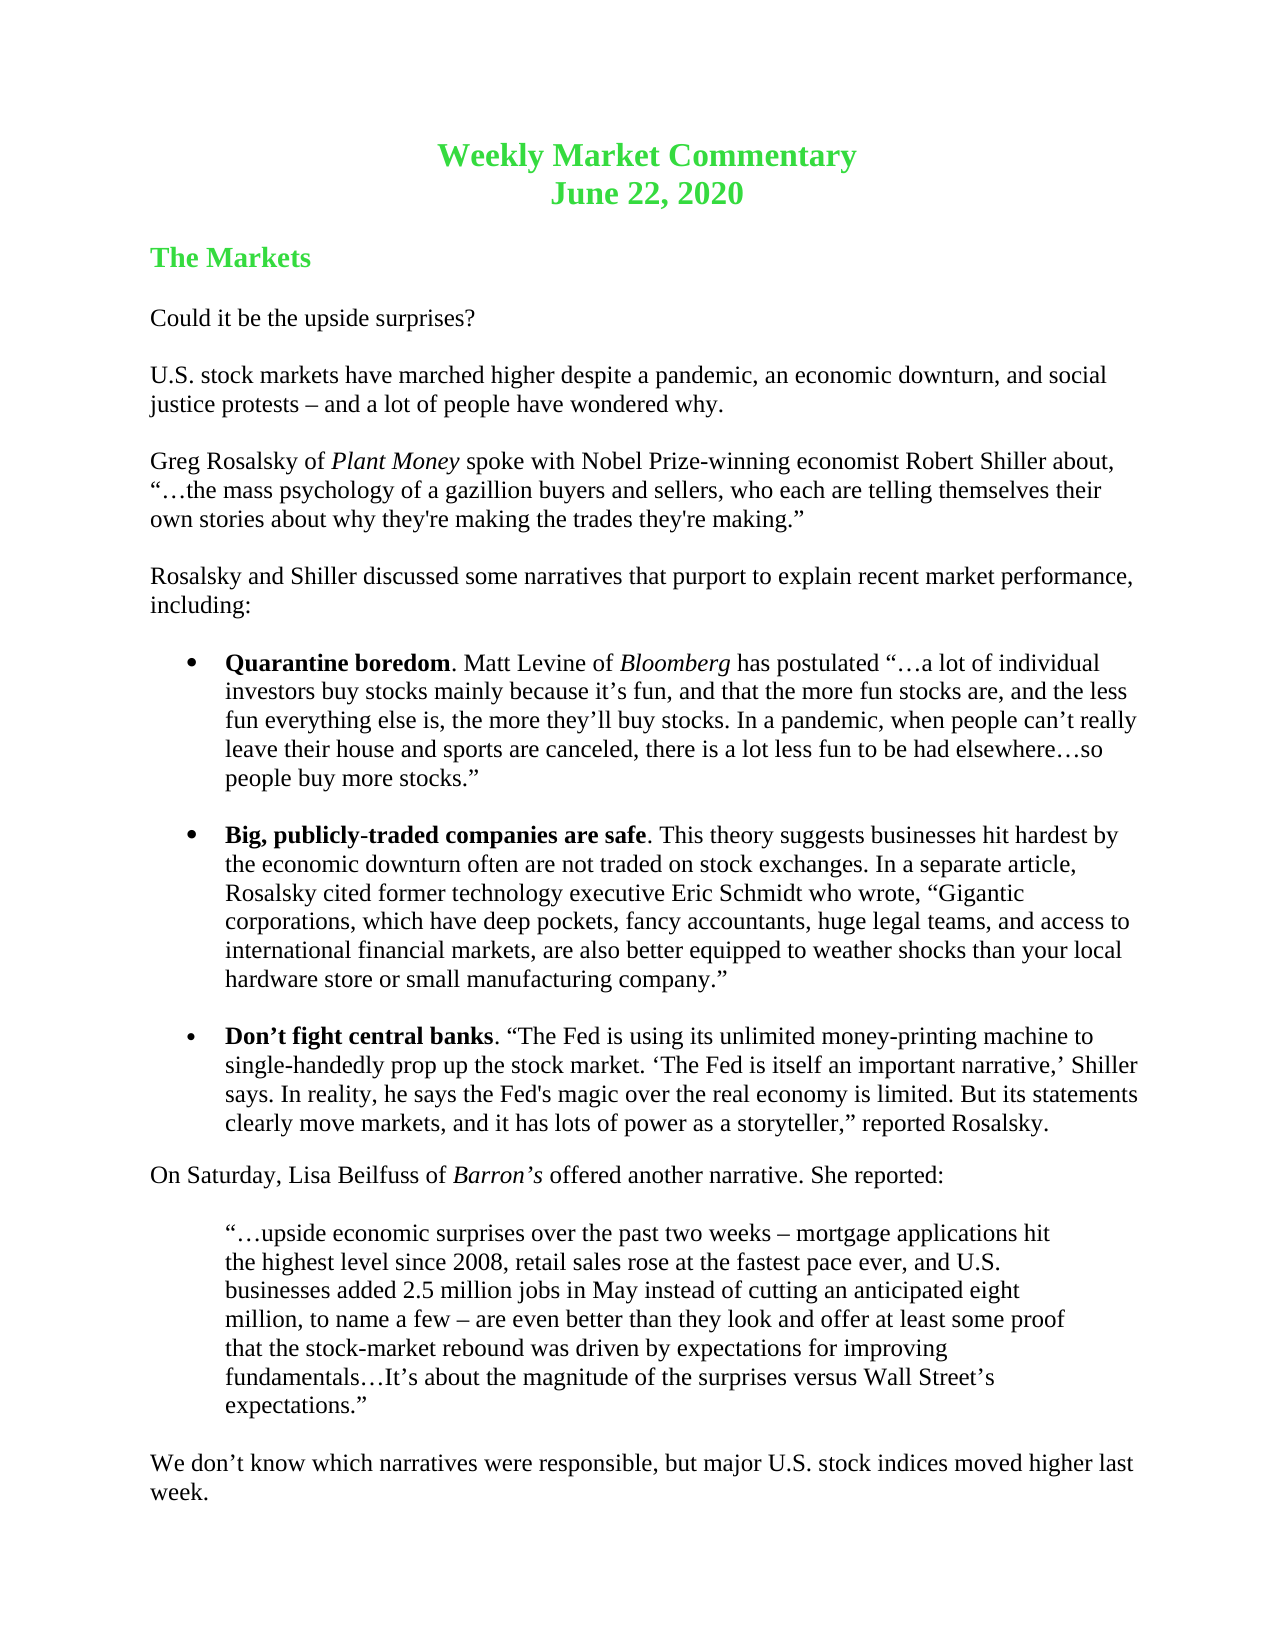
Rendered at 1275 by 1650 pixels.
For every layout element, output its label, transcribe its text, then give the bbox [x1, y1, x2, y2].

text The Markets [150, 240, 1144, 274]
list Quarantine boredom. Matt Levine of Bloomberg has postulated “…a lot of individual investors buy stocks mainly because it’s fun, and that the more fun stocks are, and the less fun everything else is, the more they’ll buy stocks. In a pandemic, when people can’t really leave their house and sports are canceled, there is a lot less fun to be had elsewhere…so people buy more stocks.” [187, 648, 1144, 791]
text Could it be the upside surprises? [150, 303, 1144, 331]
list Don’t fight central banks. “The Fed is using its unlimited money-printing machine to single-handedly prop up the stock market. ‘The Fed is itself an important narrative,’ Shiller says. In reality, he says the Fed's magic over the real economy is limited. But its statements clearly move markets, and it has lots of power as a storyteller,” reported Rosalsky. [187, 1021, 1144, 1136]
list Big, publicly-traded companies are safe. This theory suggests businesses hit hardest by the economic downturn often are not traded on stock exchanges. In a separate article, Rosalsky cited former technology executive Eric Schmidt who wrote, “Gigantic corporations, which have deep pockets, fancy accountants, huge legal teams, and access to international financial markets, are also better equipped to weather shocks than your local hardware store or small manufacturing company.” [187, 820, 1144, 993]
text June 22, 2020 [150, 173, 1144, 212]
text “…upside economic surprises over the past two weeks – mortgage applications hit the highest level since 2008, retail sales rose at the fastest pace ever, and U.S. businesses added 2.5 million jobs in May instead of cutting an anticipated eight million, to name a few – are even better than they look and offer at least some proof that the stock-market rebound was driven by expectations for improving fundamentals…It’s about the magnitude of the surprises versus Wall Street’s expectations.” [225, 1218, 1069, 1419]
text U.S. stock markets have marched higher despite a pandemic, an economic downturn, and social justice protests – and a lot of people have wondered why. [150, 360, 1144, 418]
text We don’t know which narratives were responsible, but major U.S. stock indices moved higher last week. [150, 1448, 1144, 1506]
text Weekly Market Commentary [150, 135, 1144, 173]
text Rosalsky and Shiller discussed some narratives that purport to explain recent market performance, including: [150, 561, 1144, 619]
text On Saturday, Lisa Beilfuss of Barron’s offered another narrative. She reported: [150, 1161, 1144, 1189]
text Greg Rosalsky of Plant Money spoke with Nobel Prize-winning economist Robert Shiller about, “…the mass psychology of a gazillion buyers and sellers, who each are telling themselves their own stories about why they're making the trades they're making.” [150, 446, 1144, 533]
